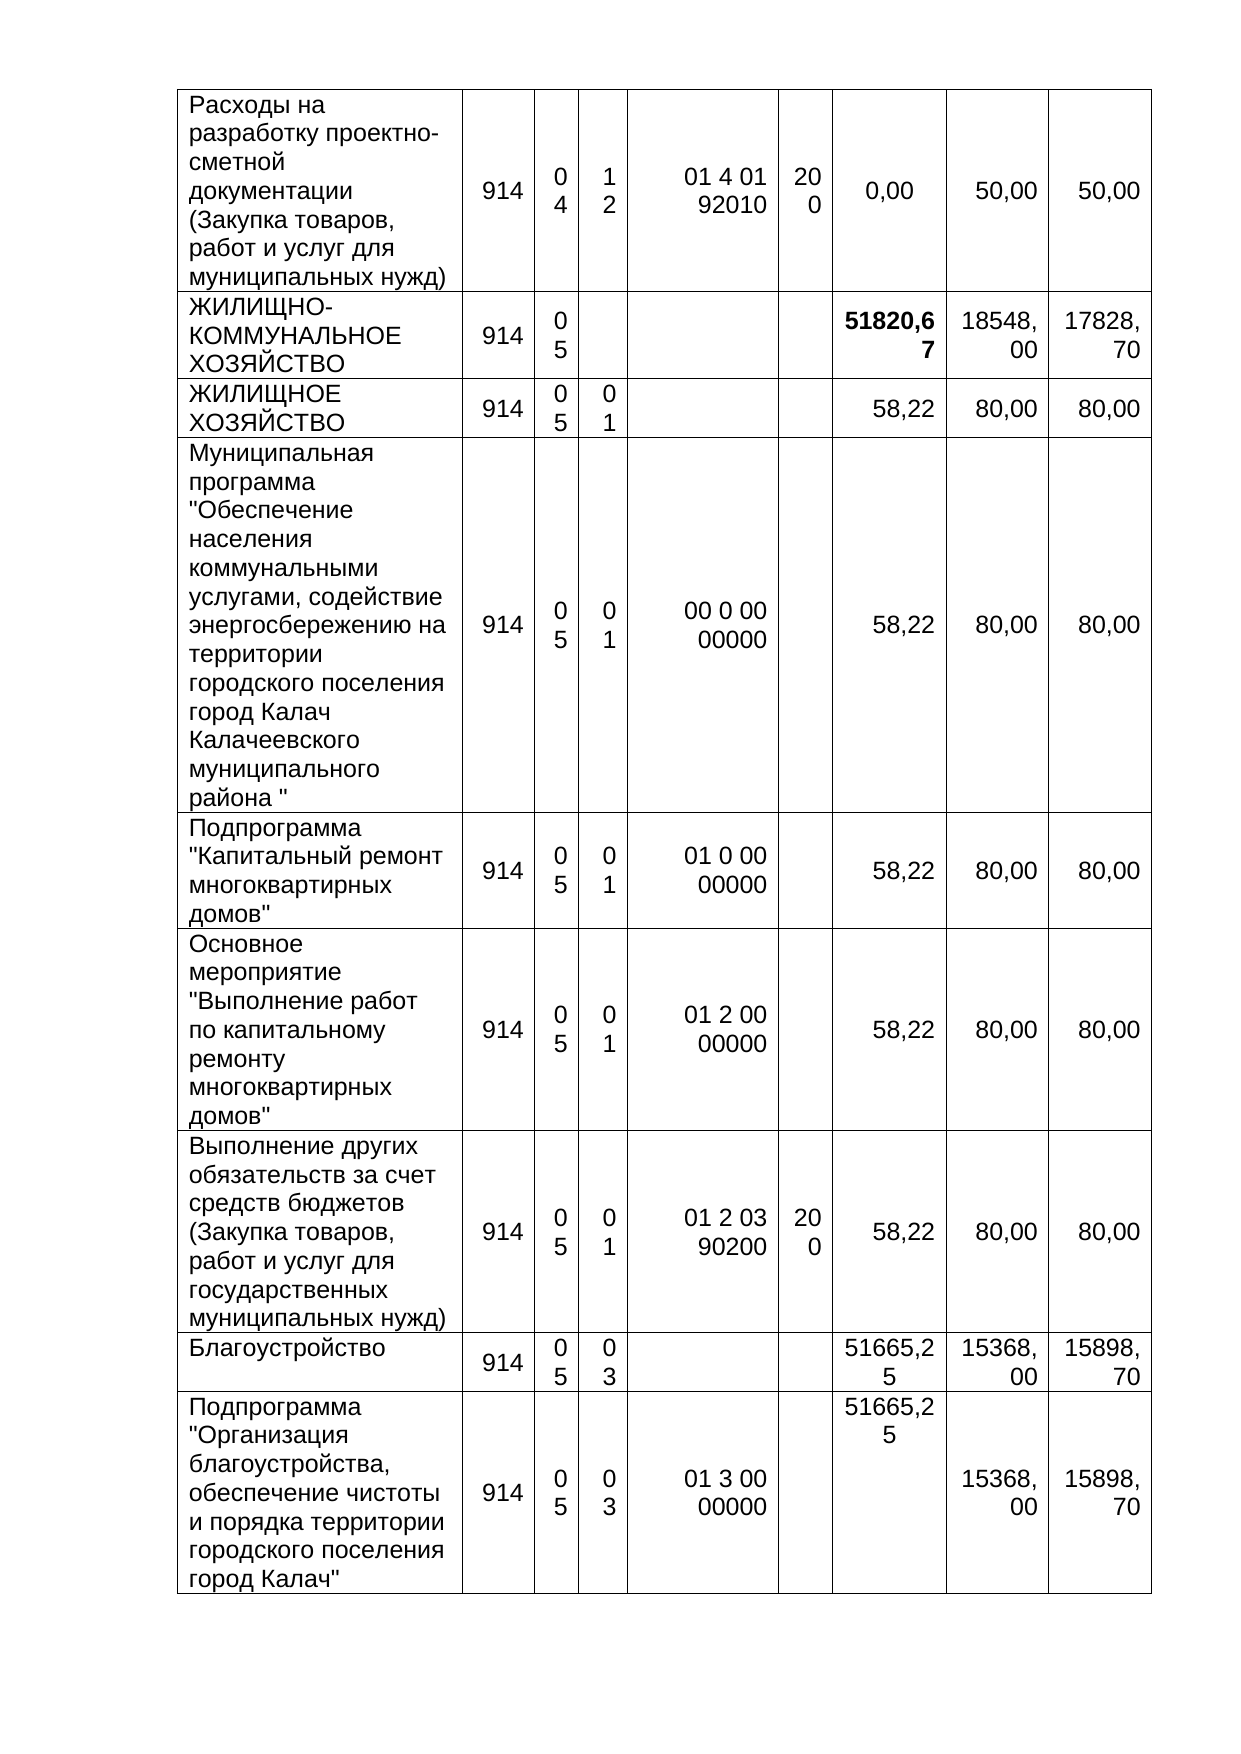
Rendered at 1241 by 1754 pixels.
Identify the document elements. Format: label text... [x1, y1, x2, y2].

table_cell 01 2 03 90200 [628, 1131, 778, 1332]
table_cell Выполнение других обязательств за счет средств бюджетов (Закупка товаров, работ и услуг для государственных муниципальных нужд) [178, 1131, 462, 1332]
table_cell 04 [535, 90, 578, 291]
table_cell 80,00 [1049, 1131, 1151, 1332]
table_cell 01 [579, 379, 627, 437]
table_cell 80,00 [947, 929, 1048, 1130]
table_cell [628, 379, 778, 437]
table_cell 58,22 [833, 379, 946, 437]
table_cell 01 [579, 1131, 627, 1332]
table_cell 01 3 00 00000 [628, 1392, 778, 1593]
table_cell 18548,00 [947, 292, 1048, 378]
table_cell 80,00 [947, 1131, 1048, 1332]
table_cell 58,22 [833, 929, 946, 1130]
table_cell 200 [779, 90, 832, 291]
table_cell ЖИЛИЩНО-КОММУНАЛЬНОЕ ХОЗЯЙСТВО [178, 292, 462, 378]
table_cell ЖИЛИЩНОЕ ХОЗЯЙСТВО [178, 379, 462, 437]
table_cell 914 [463, 1333, 534, 1391]
table_cell [779, 813, 832, 928]
table_cell 00 0 00 00000 [628, 438, 778, 812]
table_cell 80,00 [947, 438, 1048, 812]
table_cell 03 [579, 1392, 627, 1593]
table_cell 914 [463, 438, 534, 812]
table_cell 03 [579, 1333, 627, 1391]
table_cell 05 [535, 292, 578, 378]
table_cell 58,22 [833, 813, 946, 928]
table_cell 0,00 [833, 90, 946, 291]
table_cell 80,00 [947, 813, 1048, 928]
table_cell 914 [463, 90, 534, 291]
table_cell Благоустройство [178, 1333, 462, 1391]
table_cell [779, 1392, 832, 1593]
table_cell Подпрограмма "Капитальный ремонт многоквартирных домов" [178, 813, 462, 928]
table_cell 51665,25 [833, 1392, 946, 1593]
table_cell 200 [779, 1131, 832, 1332]
table_cell 914 [463, 292, 534, 378]
table_cell 15898,70 [1049, 1333, 1151, 1391]
table_cell 914 [463, 379, 534, 437]
table_cell [628, 1333, 778, 1391]
table_cell 51665,25 [833, 1333, 946, 1391]
table_cell 05 [535, 929, 578, 1130]
table_cell 80,00 [1049, 929, 1151, 1130]
table_cell 12 [579, 90, 627, 291]
table_cell 50,00 [947, 90, 1048, 291]
table_cell 15368,00 [947, 1333, 1048, 1391]
table_cell [779, 438, 832, 812]
table_cell 80,00 [1049, 813, 1151, 928]
table_cell 01 0 00 00000 [628, 813, 778, 928]
table_cell [779, 929, 832, 1130]
table_cell 80,00 [1049, 379, 1151, 437]
table_cell 914 [463, 1131, 534, 1332]
table_cell 01 [579, 813, 627, 928]
table_cell 01 2 00 00000 [628, 929, 778, 1130]
table_cell [779, 292, 832, 378]
table_cell 01 [579, 438, 627, 812]
table_cell 05 [535, 438, 578, 812]
table_cell Подпрограмма "Организация благоустройства, обеспечение чистоты и порядка территории городского поселения город Калач" [178, 1392, 462, 1593]
table_cell 58,22 [833, 438, 946, 812]
table_cell 05 [535, 1333, 578, 1391]
table_cell 914 [463, 1392, 534, 1593]
table_cell 05 [535, 813, 578, 928]
table_cell 80,00 [947, 379, 1048, 437]
table_cell 914 [463, 813, 534, 928]
table_cell [628, 292, 778, 378]
table_cell 58,22 [833, 1131, 946, 1332]
table_cell [779, 379, 832, 437]
table_cell 01 4 01 92010 [628, 90, 778, 291]
table_cell 51820,67 [833, 292, 946, 378]
table_cell 15368,00 [947, 1392, 1048, 1593]
table_cell 05 [535, 379, 578, 437]
table_cell [779, 1333, 832, 1391]
table_cell 05 [535, 1392, 578, 1593]
table_cell Основное мероприятие "Выполнение работ по капитальному ремонту многоквартирных домов" [178, 929, 462, 1130]
table_cell 914 [463, 929, 534, 1130]
table_cell 01 [579, 929, 627, 1130]
table_cell 15898,70 [1049, 1392, 1151, 1593]
table_cell [579, 292, 627, 378]
table_cell 05 [535, 1131, 578, 1332]
table_cell Расходы на разработку проектно-сметной документации (Закупка товаров, работ и услуг для муниципальных нужд) [178, 90, 462, 291]
table_cell 50,00 [1049, 90, 1151, 291]
table_cell 17828,70 [1049, 292, 1151, 378]
table_cell 80,00 [1049, 438, 1151, 812]
